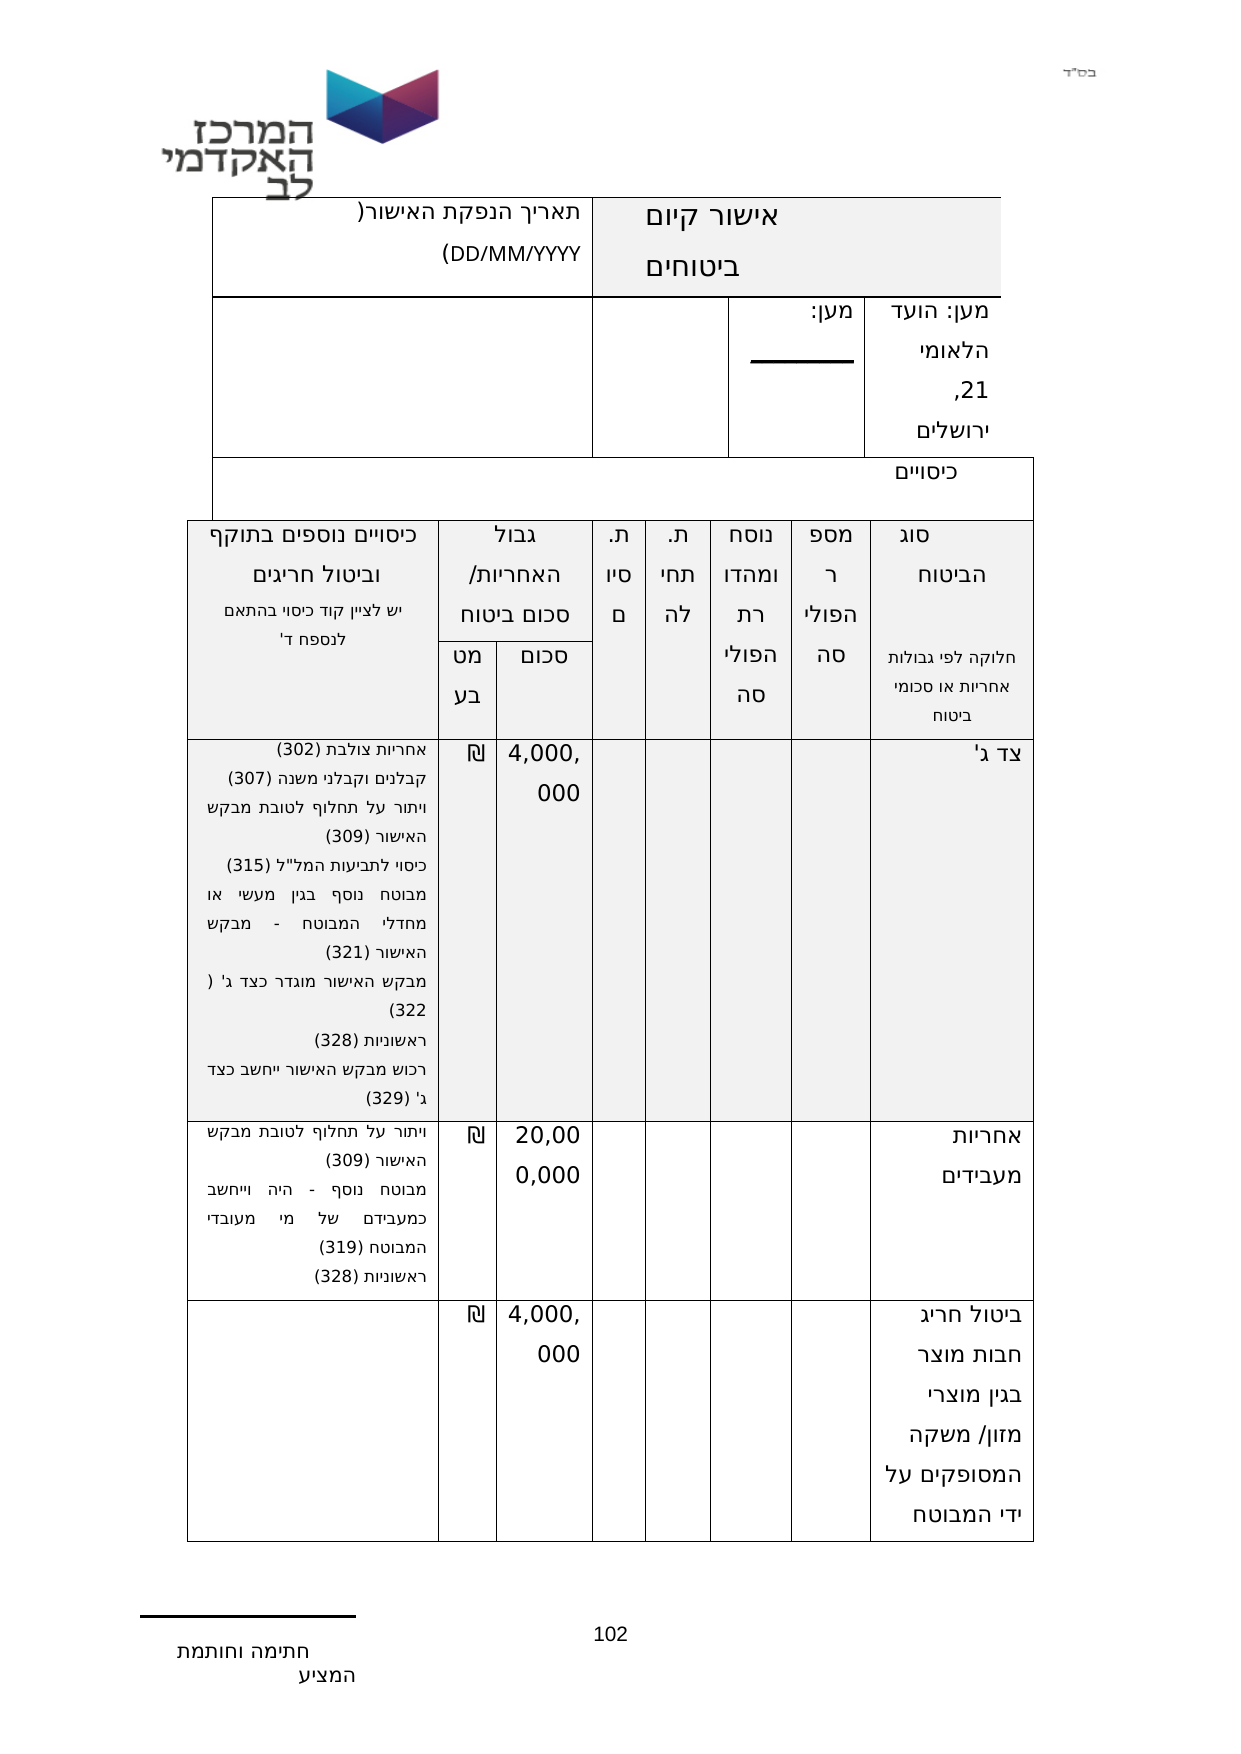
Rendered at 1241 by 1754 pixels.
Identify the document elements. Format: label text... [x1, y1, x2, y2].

table_cell גבול האחריות/ סכום ביטוח [439, 521, 592, 641]
table_cell ₪ [439, 1122, 496, 1300]
table_cell ת. סיום [593, 521, 645, 739]
table_cell סוג הביטוח חלוקה לפי גבולות אחריות או סכומי ביטוח [871, 521, 1033, 739]
table_cell נוסח ומהדורת הפוליסה [711, 521, 791, 739]
table_cell סכום [497, 642, 592, 739]
table_cell כיסויים [213, 458, 1033, 520]
table_cell [188, 1301, 438, 1541]
table_cell [593, 1122, 645, 1300]
table_cell אחריות מעבידים [871, 1122, 1033, 1300]
table_cell [792, 1301, 870, 1541]
table_cell [792, 740, 870, 1121]
table_cell 4,000,000 [497, 740, 592, 1121]
table_cell [711, 1122, 791, 1300]
table_cell ₪ [439, 1301, 496, 1541]
table_cell ₪ [439, 740, 496, 1121]
table_cell ויתור על תחלוף לטובת מבקש האישור (309) מבוטח נוסף - היה וייחשב כמעבידם של מי מעובדי המבוטח (319) ראשוניות (328) [188, 1122, 438, 1300]
table_cell מען: הועד הלאומי 21, ירושלים [865, 298, 1001, 457]
table_cell 20,000,000 [497, 1122, 592, 1300]
table_cell [646, 1122, 710, 1300]
table_cell מספר הפוליסה [792, 521, 870, 739]
table_cell 4,000,000 [497, 1301, 592, 1541]
table_cell כיסויים נוספים בתוקף וביטול חריגים יש לציין קוד כיסוי בהתאם לנספח ד' [188, 521, 438, 739]
table_cell צד ג' [871, 740, 1033, 1121]
table_cell [646, 740, 710, 1121]
table_cell [593, 1301, 645, 1541]
table_cell אחריות צולבת (302) קבלנים וקבלני משנה (307) ויתור על תחלוף לטובת מבקש האישור (309) כיסוי לתביעות המל"ל (315) מבוטח נוסף בגין מעשי או מחדלי המבוטח - מבקש האישור (321) מבקש האישור מוגדר כצד ג' (322) ראשוניות (328) רכוש מבקש האישור ייחשב כצד ג' (329) [188, 740, 438, 1121]
picture [85, 9, 1175, 220]
table_cell [711, 1301, 791, 1541]
table_cell ביטול חריג חבות מוצר בגין מוצרי מזון/ משקה המסופקים על ידי המבוטח [871, 1301, 1033, 1541]
table_header תאריך הנפקת האישור(DD/MM/YYYY) [213, 198, 592, 296]
table_cell [792, 1122, 870, 1300]
table_cell [646, 1301, 710, 1541]
table_header אישור קיום ביטוחים [593, 198, 1001, 296]
table_cell [593, 740, 645, 1121]
table_cell [711, 740, 791, 1121]
table_cell מען: _________ [729, 298, 864, 457]
table_cell מטבע [439, 642, 496, 739]
table_cell ת. תחילה [646, 521, 710, 739]
